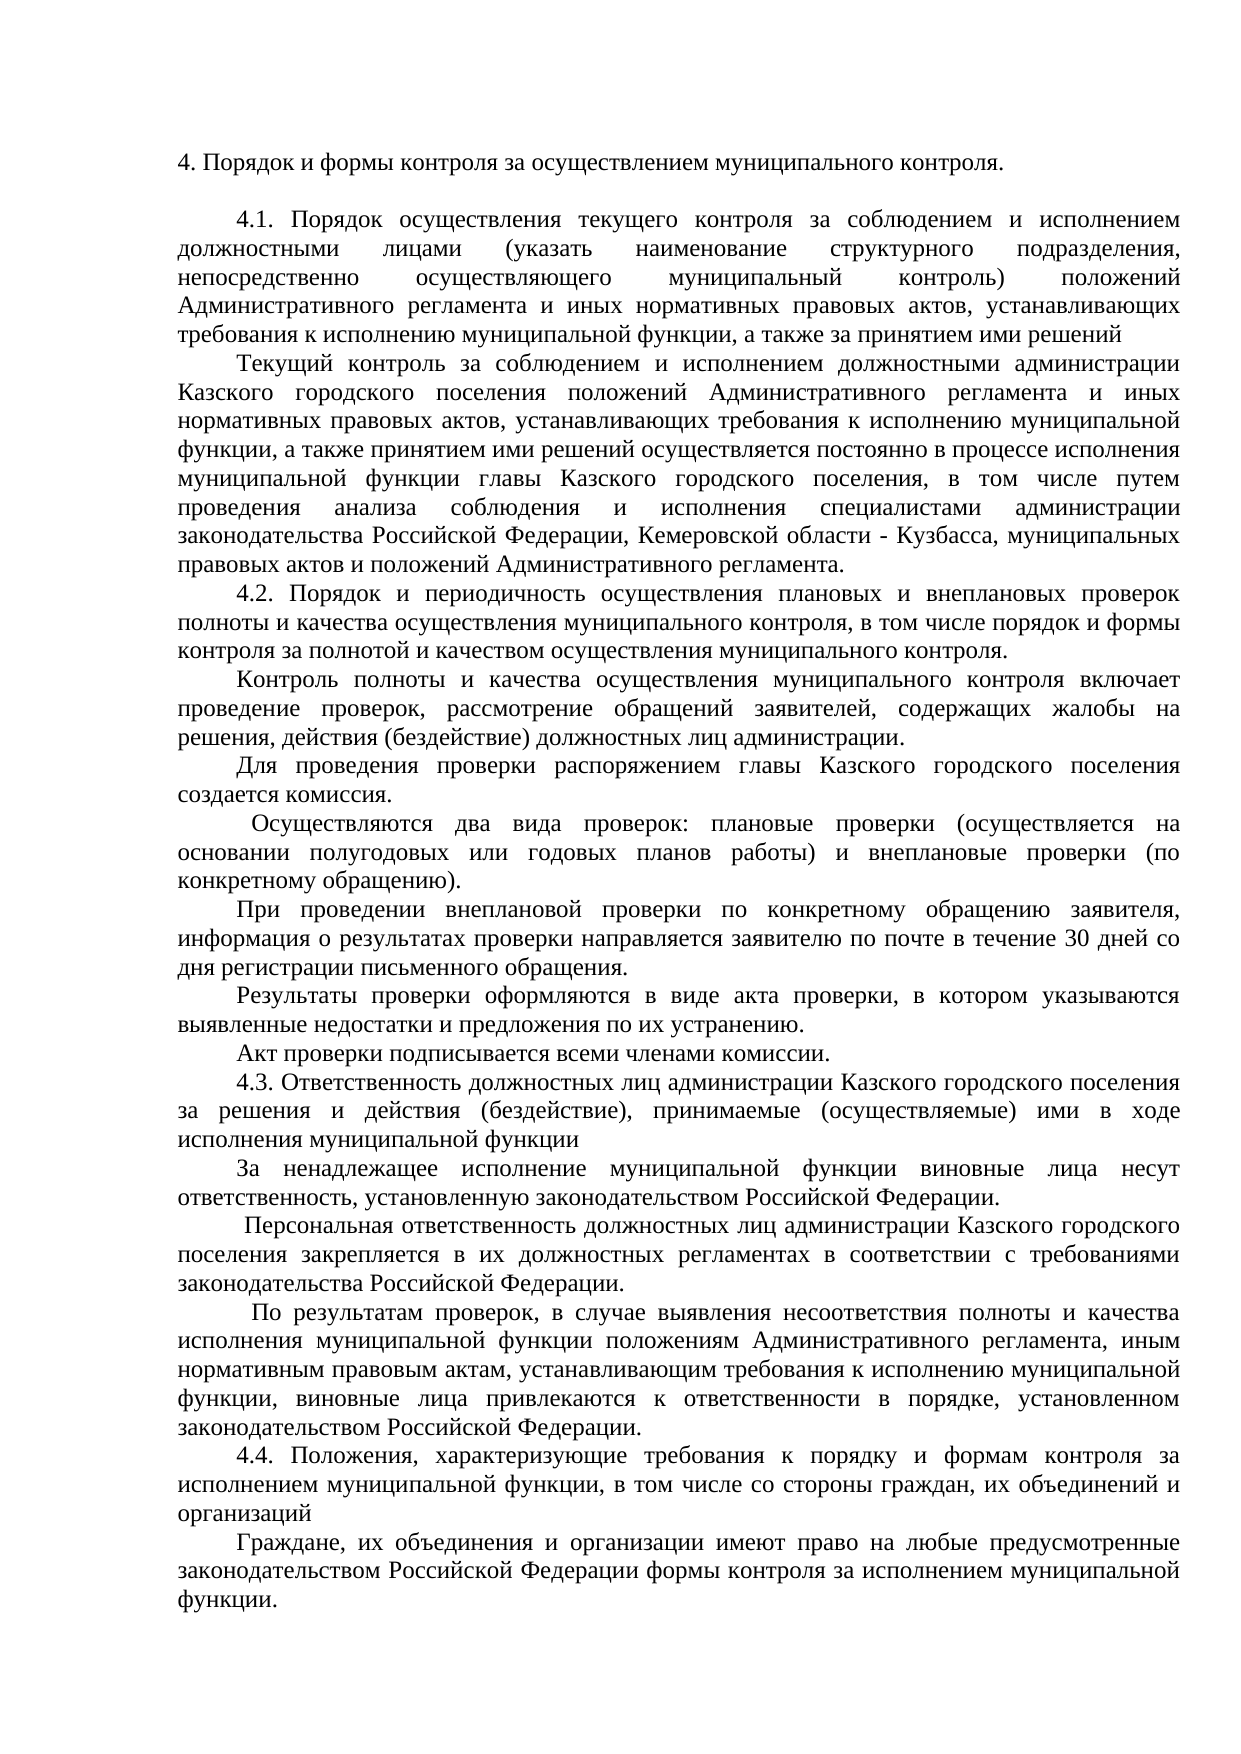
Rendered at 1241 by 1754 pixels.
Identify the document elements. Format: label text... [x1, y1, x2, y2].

text 4.1. Порядок осуществления текущего контроля за соблюдением и исполнением должностными лицами (указать наименование структурного подразделения, непосредственно осуществляющего муниципальный контроль) положений Административного регламента и иных нормативных правовых актов, устанавливающих требования к исполнению муниципальной функции, а также за принятием ими решений [177, 204, 1181, 348]
text Персональная ответственность должностных лиц администрации Казского городского поселения закрепляется в их должностных регламентах в соответствии с требованиями законодательства Российской Федерации. [177, 1211, 1181, 1297]
text 4.4. Положения, характеризующие требования к порядку и формам контроля за исполнением муниципальной функции, в том числе со стороны граждан, их объединений и организаций [177, 1441, 1181, 1527]
text За ненадлежащее исполнение муниципальной функции виновные лица несут ответственность, установленную законодательством Российской Федерации. [177, 1153, 1181, 1211]
text Акт проверки подписывается всеми членами комиссии. [177, 1038, 1181, 1067]
text По результатам проверок, в случае выявления несоответствия полноты и качества исполнения муниципальной функции положениям Административного регламента, иным нормативным правовым актам, устанавливающим требования к исполнению муниципальной функции, виновные лица привлекаются к ответственности в порядке, установленном законодательством Российской Федерации. [177, 1297, 1181, 1441]
text Текущий контроль за соблюдением и исполнением должностными администрации Казского городского поселения положений Административного регламента и иных нормативных правовых актов, устанавливающих требования к исполнению муниципальной функции, а также принятием ими решений осуществляется постоянно в процессе исполнения муниципальной функции главы Казского городского поселения, в том числе путем проведения анализа соблюдения и исполнения специалистами администрации законодательства Российской Федерации, Кемеровской области - Кузбасса, муниципальных правовых актов и положений Административного регламента. [177, 348, 1181, 578]
text Для проведения проверки распоряжением главы Казского городского поселения создается комиссия. [177, 751, 1181, 808]
text 4. Порядок и формы контроля за осуществлением муниципального контроля. [177, 147, 1181, 176]
text При проведении внеплановой проверки по конкретному обращению заявителя, информация о результатах проверки направляется заявителю по почте в течение 30 дней со дня регистрации письменного обращения. [177, 894, 1181, 981]
text 4.2. Порядок и периодичность осуществления плановых и внеплановых проверок полноты и качества осуществления муниципального контроля, в том числе порядок и формы контроля за полнотой и качеством осуществления муниципального контроля. [177, 578, 1181, 664]
text Осуществляются два вида проверок: плановые проверки (осуществляется на основании полугодовых или годовых планов работы) и внеплановые проверки (по конкретному обращению). [177, 808, 1181, 894]
text Граждане, их объединения и организации имеют право на любые предусмотренные законодательством Российской Федерации формы контроля за исполнением муниципальной функции. [177, 1527, 1181, 1613]
text 4.3. Ответственность должностных лиц администрации Казского городского поселения за решения и действия (бездействие), принимаемые (осуществляемые) ими в ходе исполнения муниципальной функции [177, 1067, 1181, 1153]
text Результаты проверки оформляются в виде акта проверки, в котором указываются выявленные недостатки и предложения по их устранению. [177, 981, 1181, 1038]
text Контроль полноты и качества осуществления муниципального контроля включает проведение проверок, рассмотрение обращений заявителей, содержащих жалобы на решения, действия (бездействие) должностных лиц администрации. [177, 664, 1181, 751]
